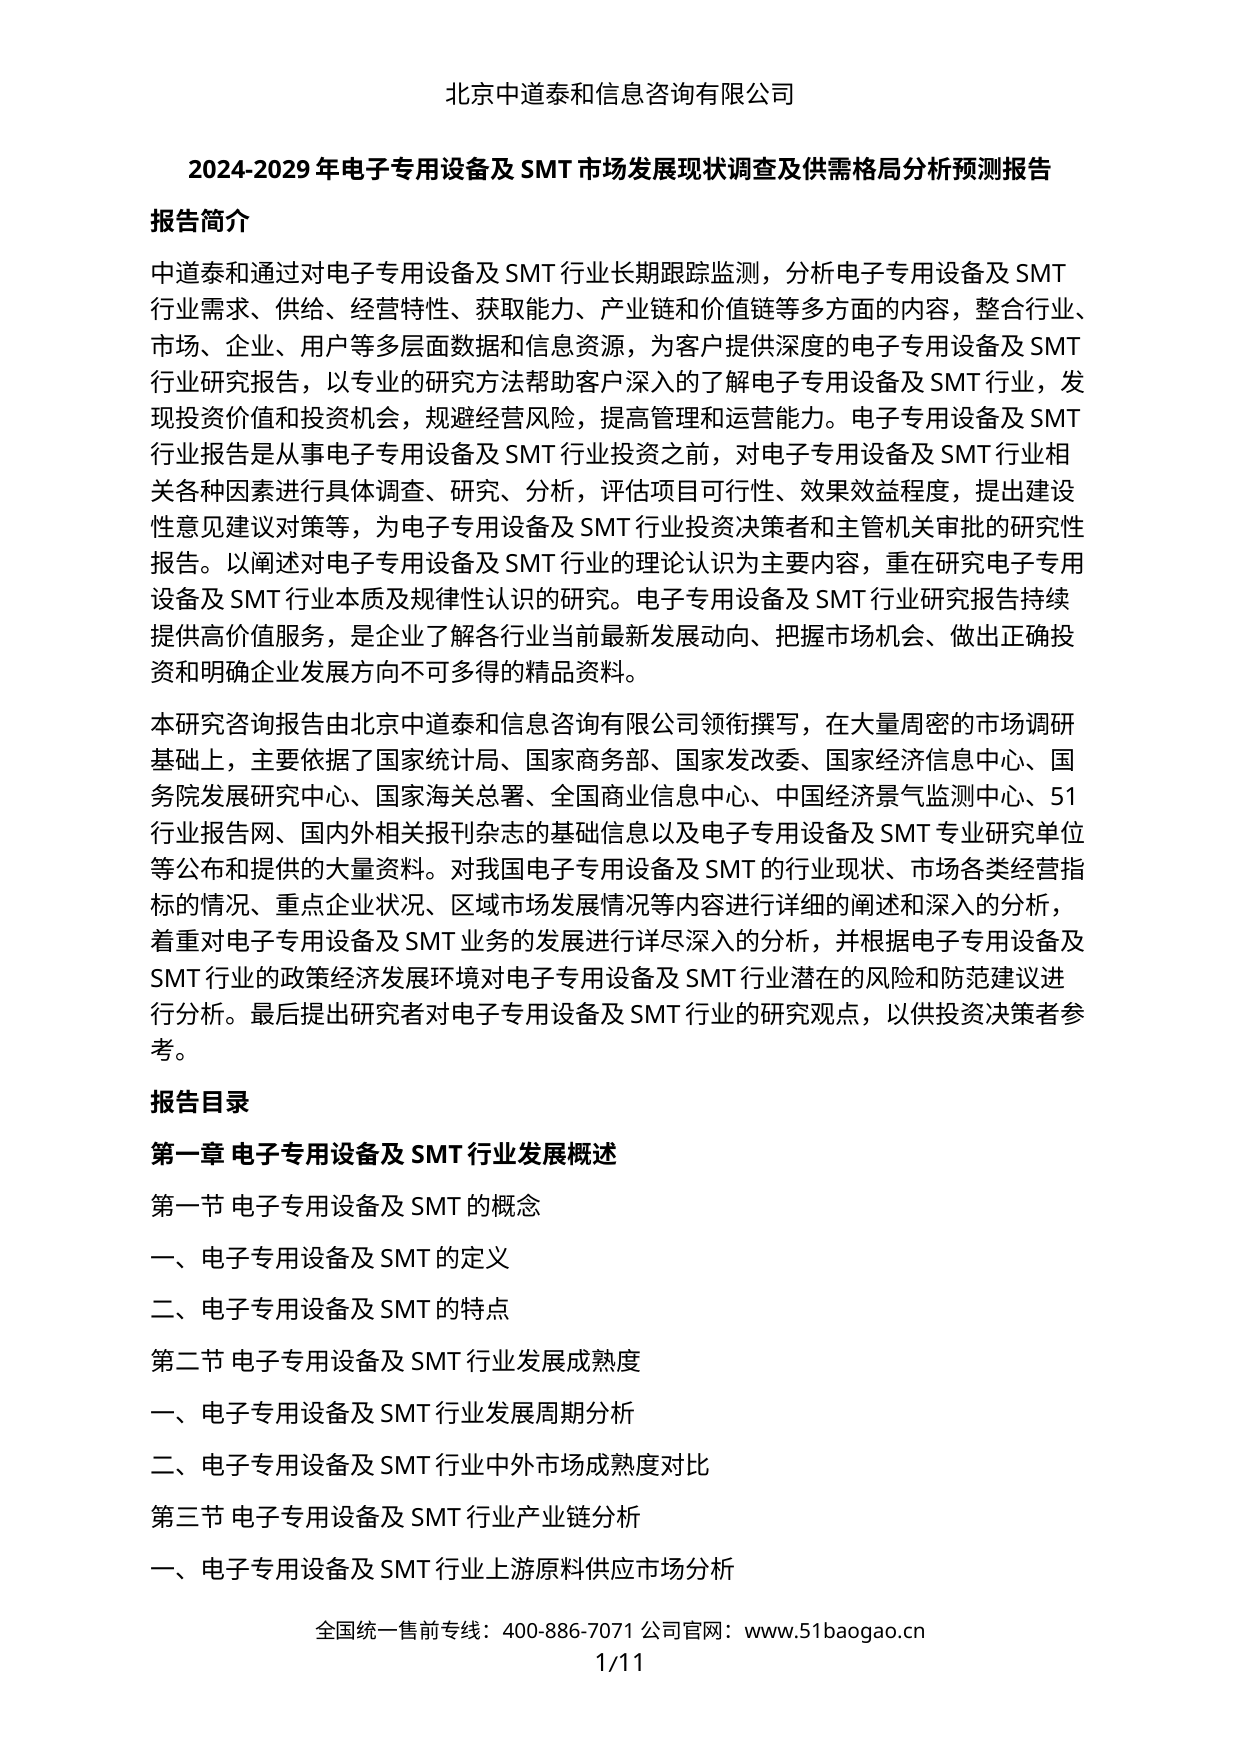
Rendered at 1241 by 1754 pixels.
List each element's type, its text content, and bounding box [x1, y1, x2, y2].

text 2024-2029年电子专用设备及SMT市场发展现状调查及供需格局分析预测报告 [150, 150, 1090, 186]
text 第一节 电子专用设备及SMT的概念 [150, 1186, 1090, 1222]
text 第三节 电子专用设备及SMT行业产业链分析 [150, 1497, 1090, 1534]
text 本研究咨询报告由北京中道泰和信息咨询有限公司领衔撰写，在大量周密的市场调研基础上，主要依据了国家统计局、国家商务部、国家发改委、国家经济信息中心、国务院发展研究中心、国家海关总署、全国商业信息中心、中国经济景气监测中心、51行业报告网、国内外相关报刊杂志的基础信息以及电子专用设备及SMT专业研究单位等公布和提供的大量资料。对我国电子专用设备及SMT的行业现状、市场各类经营指标的情况、重点企业状况、区域市场发展情况等内容进行详细的阐述和深入的分析，着重对电子专用设备及SMT业务的发展进行详尽深入的分析，并根据电子专用设备及SMT行业的政策经济发展环境对电子专用设备及SMT行业潜在的风险和防范建议进行分析。最后提出研究者对电子专用设备及SMT行业的研究观点，以供投资决策者参考。 [150, 704, 1090, 1067]
text 第二节 电子专用设备及SMT行业发展成熟度 [150, 1342, 1090, 1378]
text 报告目录 [150, 1082, 1090, 1119]
text 二、电子专用设备及SMT行业中外市场成熟度对比 [150, 1446, 1090, 1482]
text 一、电子专用设备及SMT的定义 [150, 1238, 1090, 1274]
text 报告简介 [150, 202, 1090, 238]
text 一、电子专用设备及SMT行业上游原料供应市场分析 [150, 1549, 1090, 1586]
text 中道泰和通过对电子专用设备及SMT行业长期跟踪监测，分析电子专用设备及SMT行业需求、供给、经营特性、获取能力、产业链和价值链等多方面的内容，整合行业、市场、企业、用户等多层面数据和信息资源，为客户提供深度的电子专用设备及SMT行业研究报告，以专业的研究方法帮助客户深入的了解电子专用设备及SMT行业，发现投资价值和投资机会，规避经营风险，提高管理和运营能力。电子专用设备及SMT行业报告是从事电子专用设备及SMT行业投资之前，对电子专用设备及SMT行业相关各种因素进行具体调查、研究、分析，评估项目可行性、效果效益程度，提出建设性意见建议对策等，为电子专用设备及SMT行业投资决策者和主管机关审批的研究性报告。以阐述对电子专用设备及SMT行业的理论认识为主要内容，重在研究电子专用设备及SMT行业本质及规律性认识的研究。电子专用设备及SMT行业研究报告持续提供高价值服务，是企业了解各行业当前最新发展动向、把握市场机会、做出正确投资和明确企业发展方向不可多得的精品资料。 [150, 254, 1090, 689]
text 一、电子专用设备及SMT行业发展周期分析 [150, 1394, 1090, 1430]
text 第一章 电子专用设备及SMT行业发展概述 [150, 1134, 1090, 1171]
text 二、电子专用设备及SMT的特点 [150, 1290, 1090, 1326]
